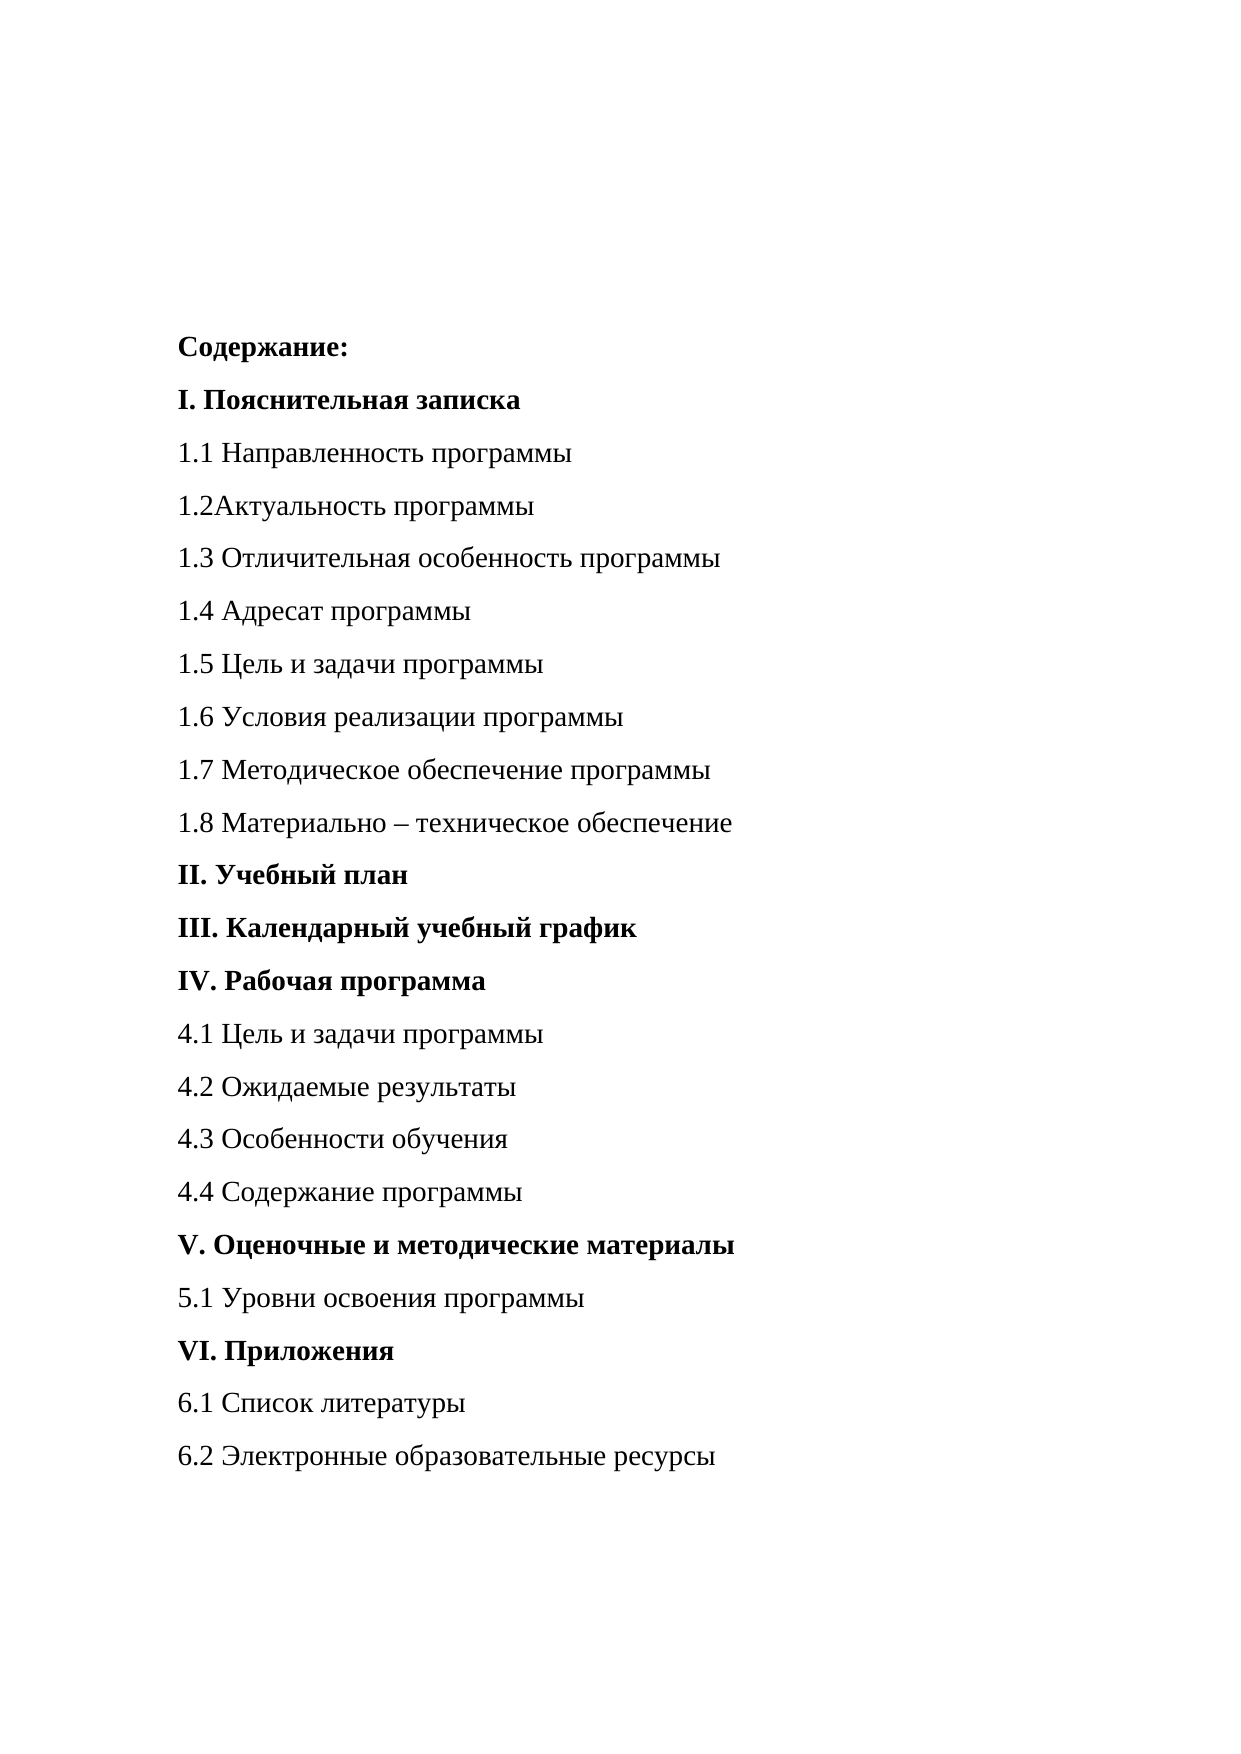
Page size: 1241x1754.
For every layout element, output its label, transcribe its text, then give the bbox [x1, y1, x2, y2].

text III. Календарный учебный график [177, 910, 1152, 944]
text 1.4 Адресат программы [177, 593, 1152, 627]
text 4.4 Содержание программы [177, 1174, 1152, 1208]
text VI. Приложения [177, 1333, 1152, 1366]
text IV. Рабочая программа [177, 963, 1152, 997]
text 1.8 Материально – техническое обеспечение [177, 805, 1152, 838]
text 5.1 Уровни освоения программы [177, 1280, 1152, 1313]
text 1.2Актуальность программы [177, 488, 1152, 521]
text 1.6 Условия реализации программы [177, 699, 1152, 733]
text 6.1 Список литературы [177, 1386, 1152, 1419]
text Содержание: [177, 329, 1152, 363]
text 1.1 Направленность программы [177, 435, 1152, 468]
text II. Учебный план [177, 857, 1152, 891]
text 4.2 Ожидаемые результаты [177, 1069, 1152, 1102]
text V. Оценочные и методические материалы [177, 1227, 1152, 1261]
text 1.5 Цель и задачи программы [177, 646, 1152, 680]
text 1.3 Отличительная особенность программы [177, 541, 1152, 574]
text I. Пояснительная записка [177, 382, 1152, 416]
text 6.2 Электронные образовательные ресурсы [177, 1438, 1152, 1472]
text 4.1 Цель и задачи программы [177, 1016, 1152, 1049]
text 4.3 Особенности обучения [177, 1122, 1152, 1155]
text 1.7 Методическое обеспечение программы [177, 752, 1152, 785]
